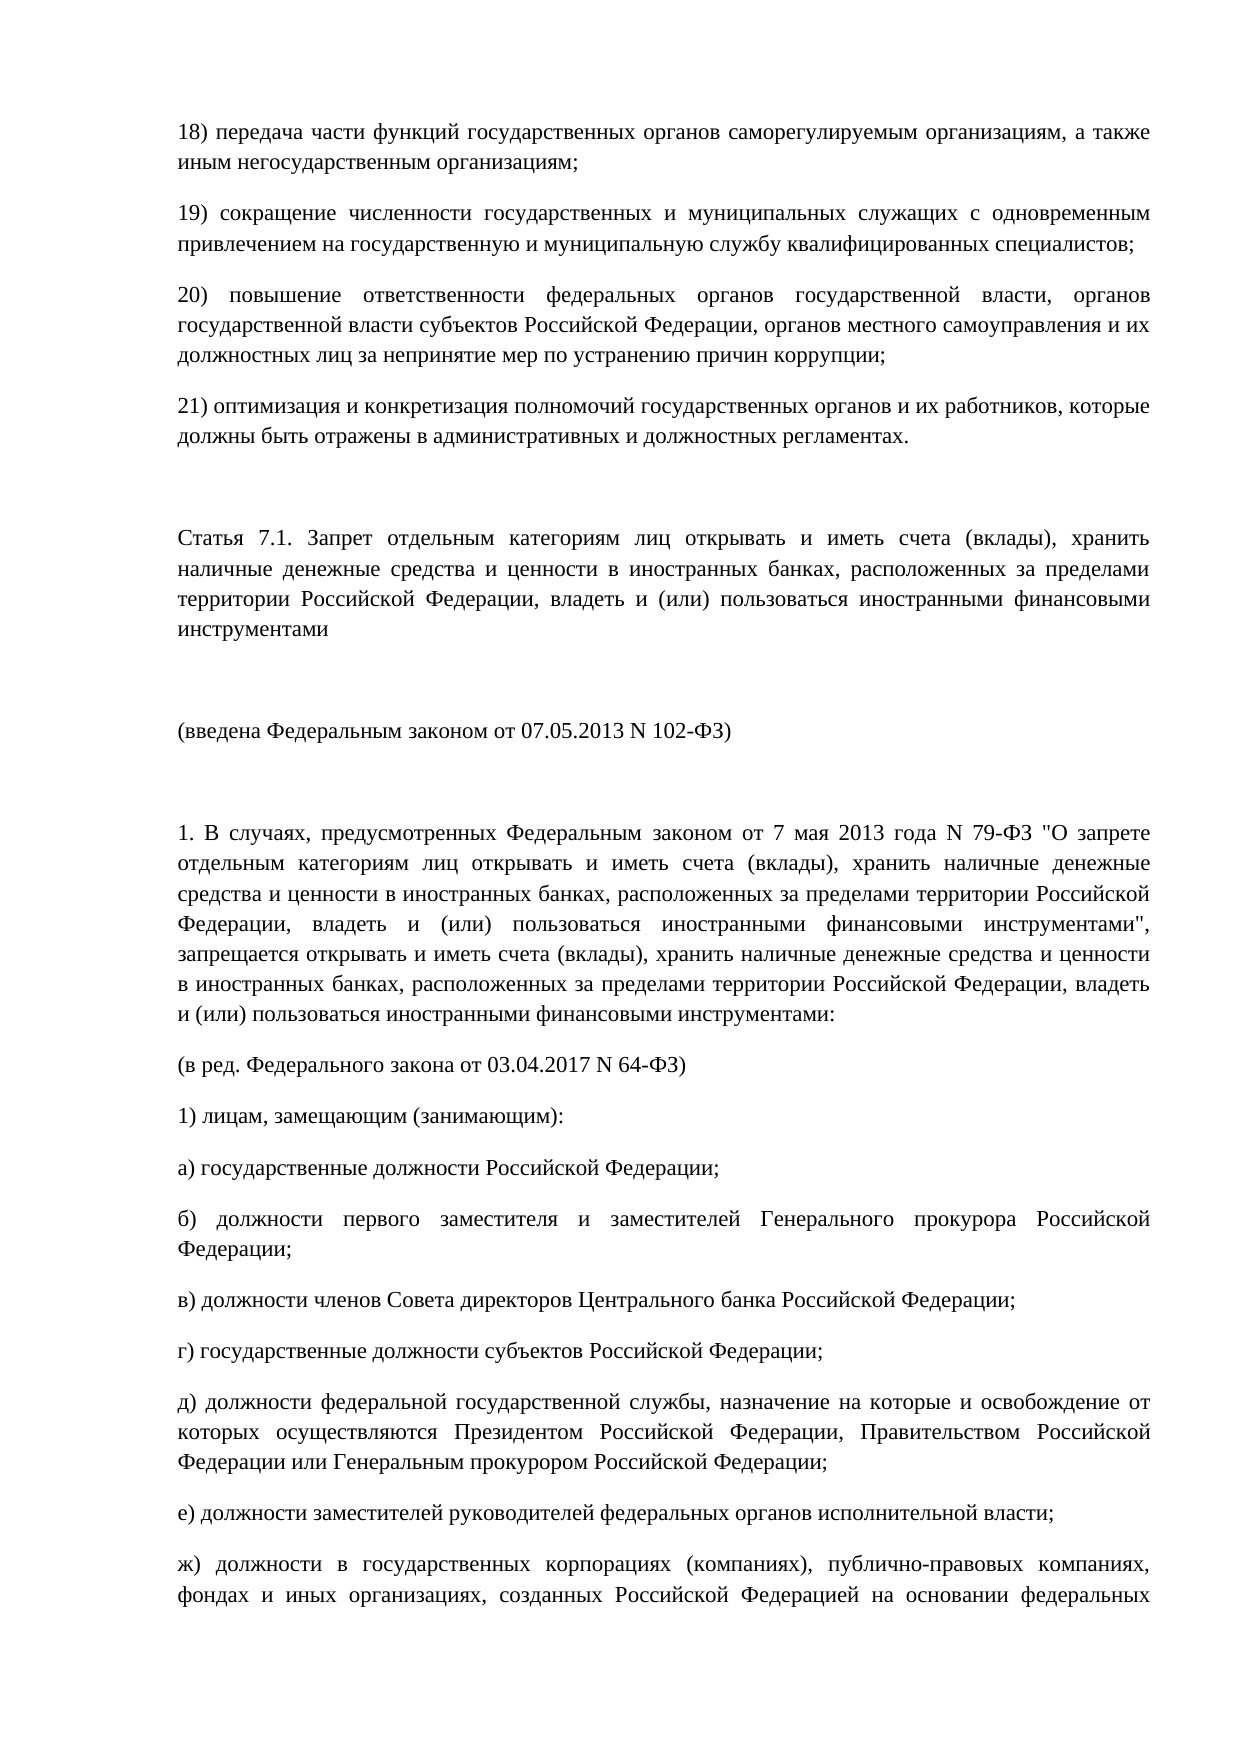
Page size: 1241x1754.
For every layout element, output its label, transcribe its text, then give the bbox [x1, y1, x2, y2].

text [177, 1550, 1152, 1607]
text (в ред. Федерального закона от 03.04.2017 N 64-ФЗ) [177, 1051, 1152, 1078]
text 20) повышение ответственности федеральных органов государственной власти, органов государственной власти субъектов Российской Федерации, органов местного самоуправления и их должностных лиц за непринятие мер по устранению причин коррупции; [177, 281, 1152, 367]
text а) государственные должности Российской Федерации; [177, 1153, 1152, 1180]
text г) государственные должности субъектов Российской Федерации; [177, 1337, 1152, 1363]
text 18) передача части функций государственных органов саморегулируемым организациям, а также иным негосударственным организациям; [177, 118, 1152, 175]
text в) должности членов Совета директоров Центрального банка Российской Федерации; [177, 1286, 1152, 1312]
text 1. В случаях, предусмотренных Федеральным законом от 7 мая 2013 года N 79-ФЗ "О запрете отдельным категориям лиц открывать и иметь счета (вклады), хранить наличные денежные средства и ценности в иностранных банках, расположенных за пределами территории Российской Федерации, владеть и (или) пользоваться иностранными финансовыми инструментами", запрещается открывать и иметь счета (вклады), хранить наличные денежные средства и ценности в иностранных банках, расположенных за пределами территории Российской Федерации, владеть и (или) пользоваться иностранными финансовыми инструментами: [177, 819, 1152, 1027]
text 1) лицам, замещающим (занимающим): [177, 1102, 1152, 1129]
text е) должности заместителей руководителей федеральных органов исполнительной власти; [177, 1499, 1152, 1526]
text 19) сокращение численности государственных и муниципальных служащих с одновременным привлечением на государственную и муниципальную службу квалифицированных специалистов; [177, 199, 1152, 256]
text б) должности первого заместителя и заместителей Генерального прокурора Российской Федерации; [177, 1204, 1152, 1261]
text (введена Федеральным законом от 07.05.2013 N 102-ФЗ) [177, 717, 1152, 743]
text Статья 7.1. Запрет отдельным категориям лиц открывать и иметь счета (вклады), хранить наличные денежные средства и ценности в иностранных банках, расположенных за пределами территории Российской Федерации, владеть и (или) пользоваться иностранными финансовыми инструментами [177, 524, 1152, 641]
text д) должности федеральной государственной службы, назначение на которые и освобождение от которых осуществляются Президентом Российской Федерации, Правительством Российской Федерации или Генеральным прокурором Российской Федерации; [177, 1388, 1152, 1475]
text 21) оптимизация и конкретизация полномочий государственных органов и их работников, которые должны быть отражены в административных и должностных регламентах. [177, 392, 1152, 449]
